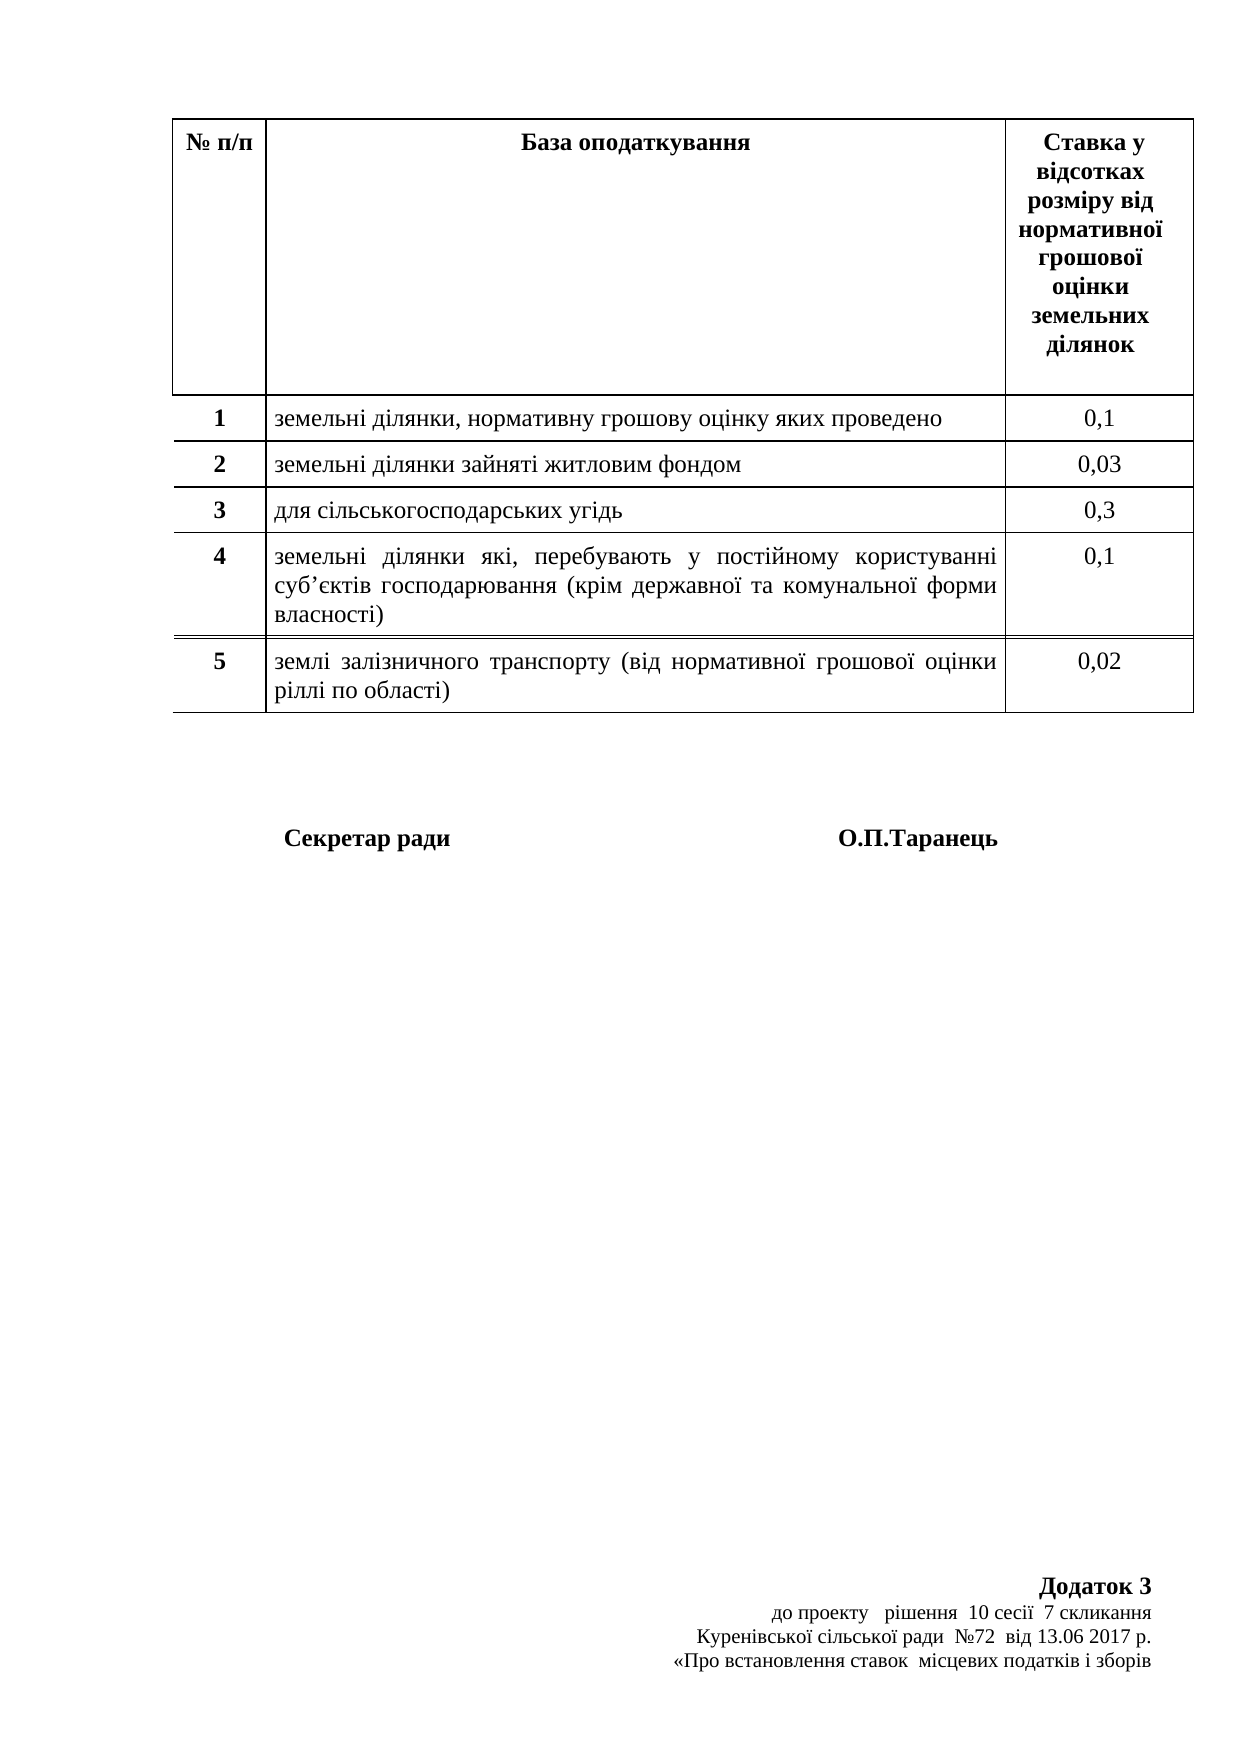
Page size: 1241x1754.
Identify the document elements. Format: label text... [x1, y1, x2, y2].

table_cell землі залізничного транспорту (від нормативної грошової оцінки ріллі по області) [267, 639, 1005, 712]
table_cell 2 [173, 440, 265, 486]
table_cell земельні ділянки зайняті житловим фондом [267, 442, 1005, 486]
table_cell 0,1 [1006, 396, 1193, 440]
table_cell 4 [173, 532, 265, 635]
table_cell для сільськогосподарських угідь [267, 488, 1005, 532]
table_cell 0,3 [1006, 488, 1193, 532]
table_cell 0,1 [1006, 533, 1193, 635]
table_cell 5 [173, 635, 265, 712]
table_header № п/п [173, 120, 265, 394]
text Секретар ради О.П.Таранець [177, 823, 1152, 852]
table_cell земельні ділянки які, перебувають у постійному користуванні суб’єктів господарювання (крім державної та комунальної форми власності) [267, 533, 1005, 635]
table_cell земельні ділянки, нормативну грошову оцінку яких проведено [267, 396, 1005, 440]
table_cell 0,03 [1006, 442, 1193, 486]
table_header База оподаткування [267, 120, 1005, 394]
text до проекту рішення 10 сесії 7 скликання [177, 1600, 1152, 1624]
text «Про встановлення ставок місцевих податків і зборів [177, 1648, 1152, 1672]
table_cell 1 [173, 396, 265, 440]
text Додаток 3 [177, 1571, 1152, 1600]
table_cell 0,02 [1006, 639, 1193, 712]
table_header Ставка у відсотках розміру від нормативної грошової оцінки земельних ділянок [1006, 120, 1193, 394]
table_cell 3 [173, 486, 265, 532]
text Куренівської сільської ради №72 від 13.06 2017 р. [177, 1624, 1152, 1648]
